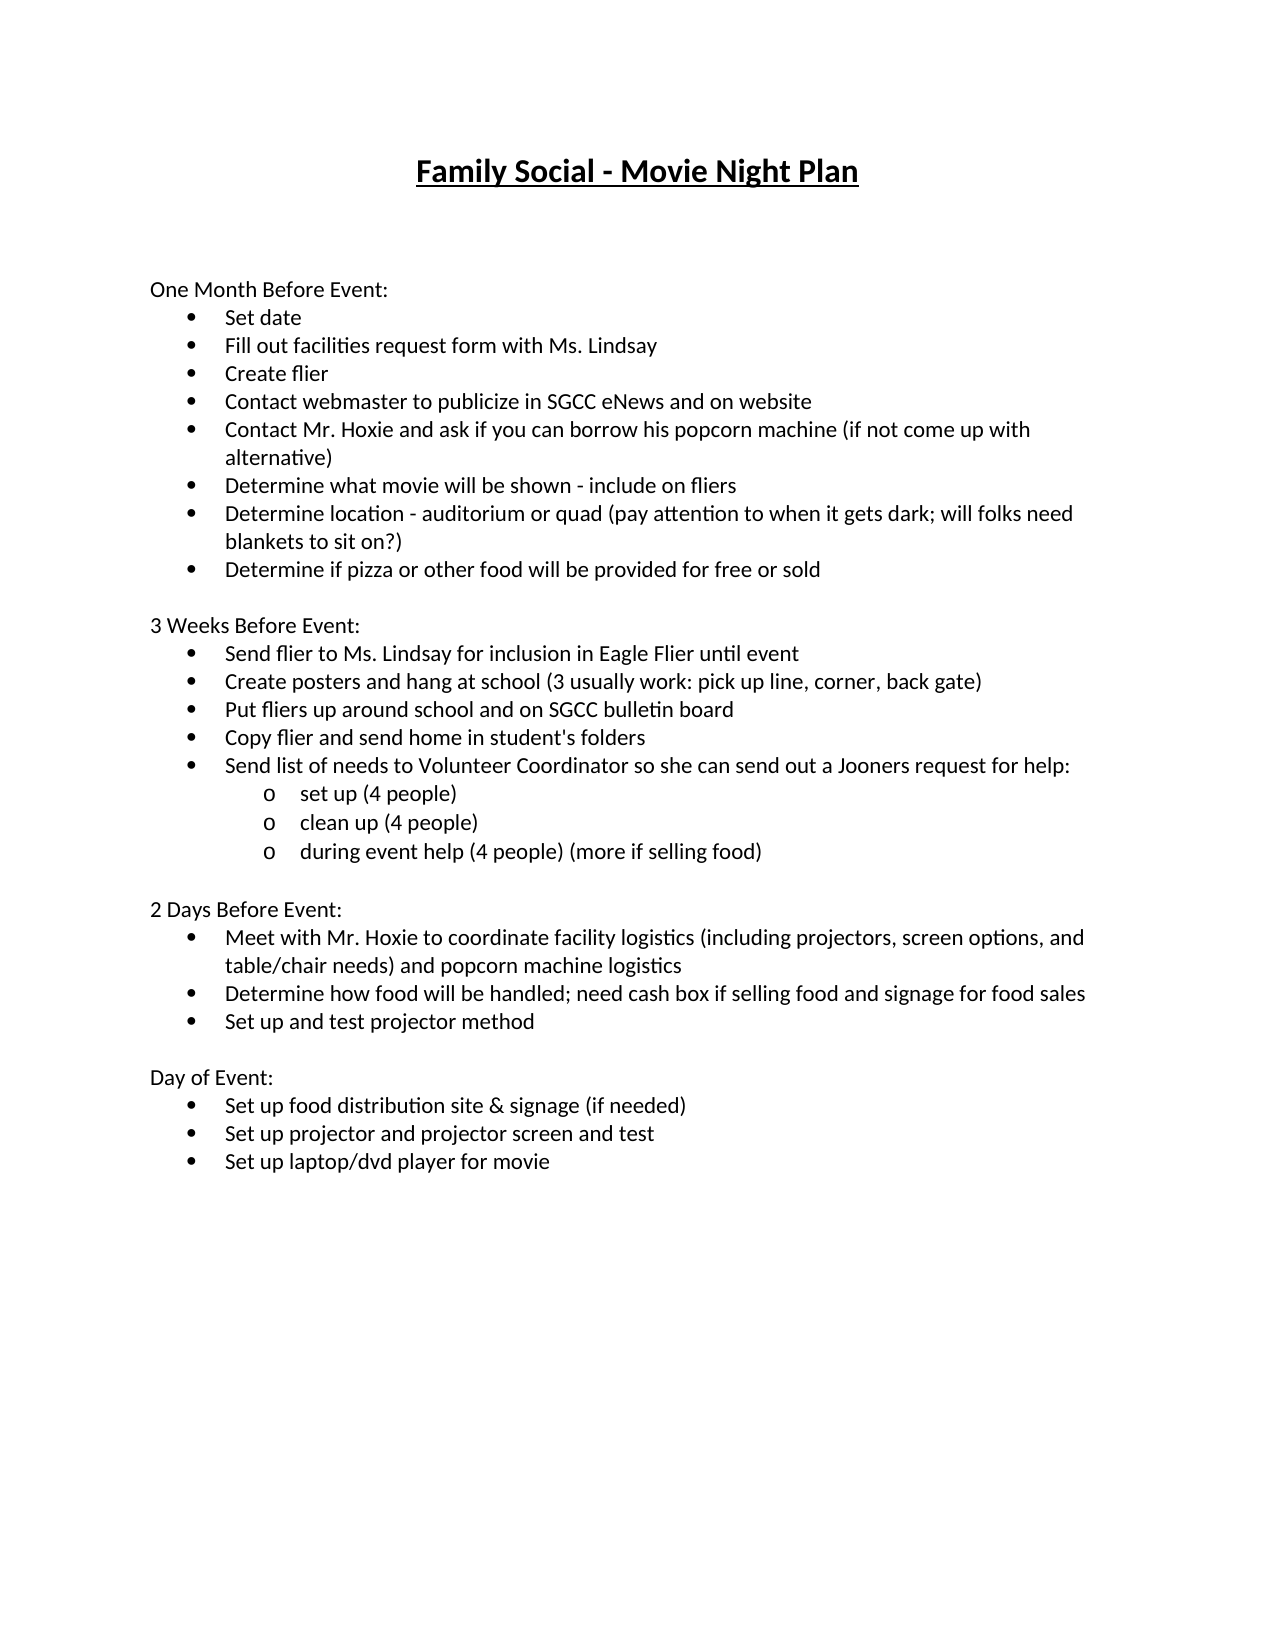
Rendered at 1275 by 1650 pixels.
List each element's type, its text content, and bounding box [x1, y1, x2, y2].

text One Month Before Event: [150, 275, 1125, 303]
list Create flier [187, 359, 1125, 387]
list Set up and test projector method [187, 1007, 1125, 1035]
list Set date [187, 303, 1125, 331]
list Determine if pizza or other food will be provided for free or sold [187, 555, 1125, 583]
list Set up laptop/dvd player for movie [187, 1147, 1125, 1175]
list Set up food distribution site & signage (if needed) [187, 1091, 1125, 1119]
list Copy flier and send home in student's folders [187, 723, 1125, 751]
list set up (4 people) [262, 779, 1125, 808]
list Contact webmaster to publicize in SGCC eNews and on website [187, 387, 1125, 415]
list Determine what movie will be shown - include on fliers [187, 471, 1125, 499]
list Put fliers up around school and on SGCC bulletin board [187, 695, 1125, 723]
list Set up projector and projector screen and test [187, 1119, 1125, 1147]
list Contact Mr. Hoxie and ask if you can borrow his popcorn machine (if not come up with alternative) [187, 415, 1125, 471]
text Family Social - Movie Night Plan [150, 150, 1125, 191]
list Send list of needs to Volunteer Coordinator so she can send out a Jooners request for help: [187, 751, 1125, 779]
list Create posters and hang at school (3 usually work: pick up line, corner, back gate) [187, 667, 1125, 695]
list Determine location - auditorium or quad (pay attention to when it gets dark; will folks need blankets to sit on?) [187, 499, 1125, 555]
text 3 Weeks Before Event: [150, 611, 1125, 639]
list during event help (4 people) (more if selling food) [262, 837, 1125, 867]
list Send flier to Ms. Lindsay for inclusion in Eagle Flier until event [187, 639, 1125, 667]
list clean up (4 people) [262, 808, 1125, 837]
text Day of Event: [150, 1063, 1125, 1091]
list Meet with Mr. Hoxie to coordinate facility logistics (including projectors, screen options, and table/chair needs) and popcorn machine logistics [187, 923, 1125, 979]
list Determine how food will be handled; need cash box if selling food and signage for food sales [187, 979, 1125, 1007]
list Fill out facilities request form with Ms. Lindsay [187, 331, 1125, 359]
text 2 Days Before Event: [150, 895, 1125, 923]
